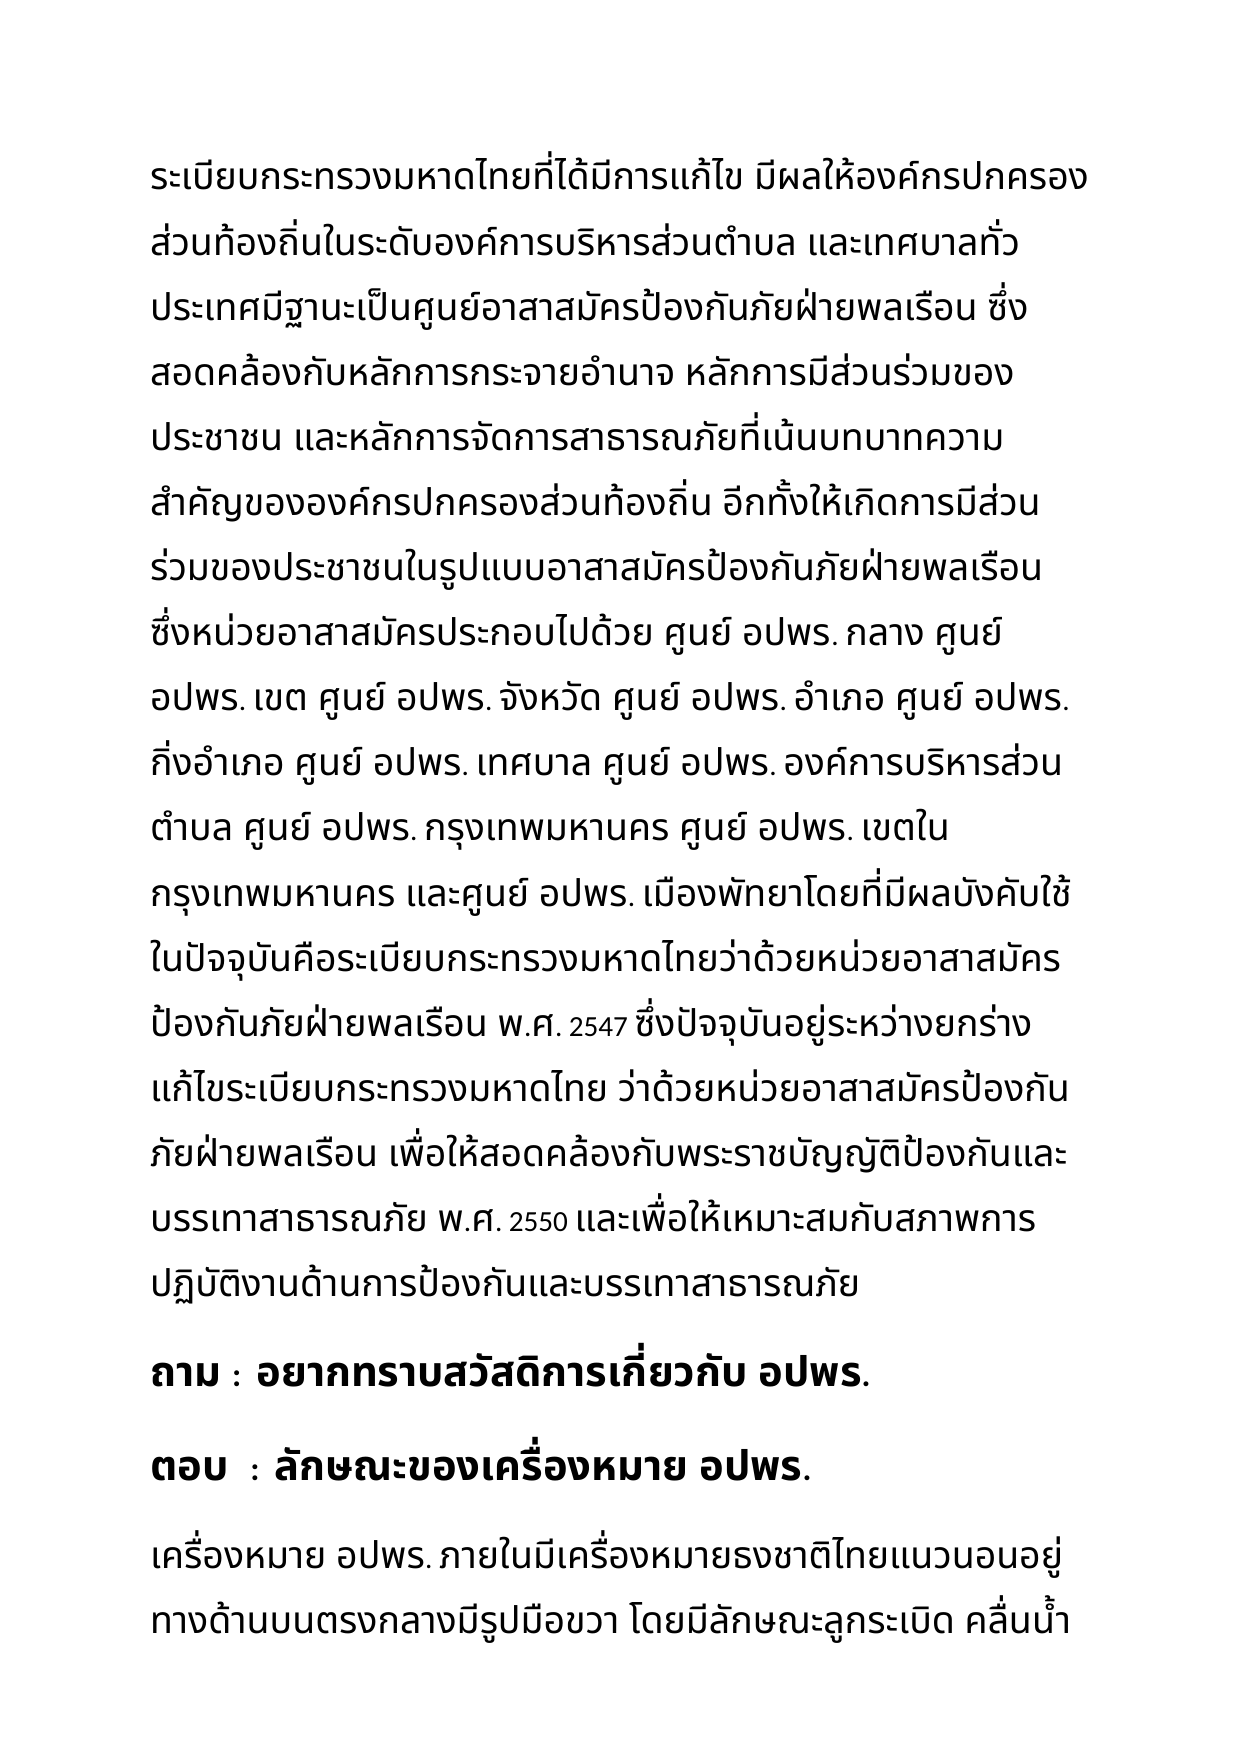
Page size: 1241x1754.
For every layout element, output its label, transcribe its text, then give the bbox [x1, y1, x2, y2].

text ถาม : อยากทราบสวัสดิการเกี่ยวกับ อปพร. [150, 1343, 1090, 1406]
text ตอบ : ลักษณะของเครื่องหมาย อปพร. [150, 1436, 1090, 1499]
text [150, 150, 1090, 1313]
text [150, 1529, 1090, 1651]
